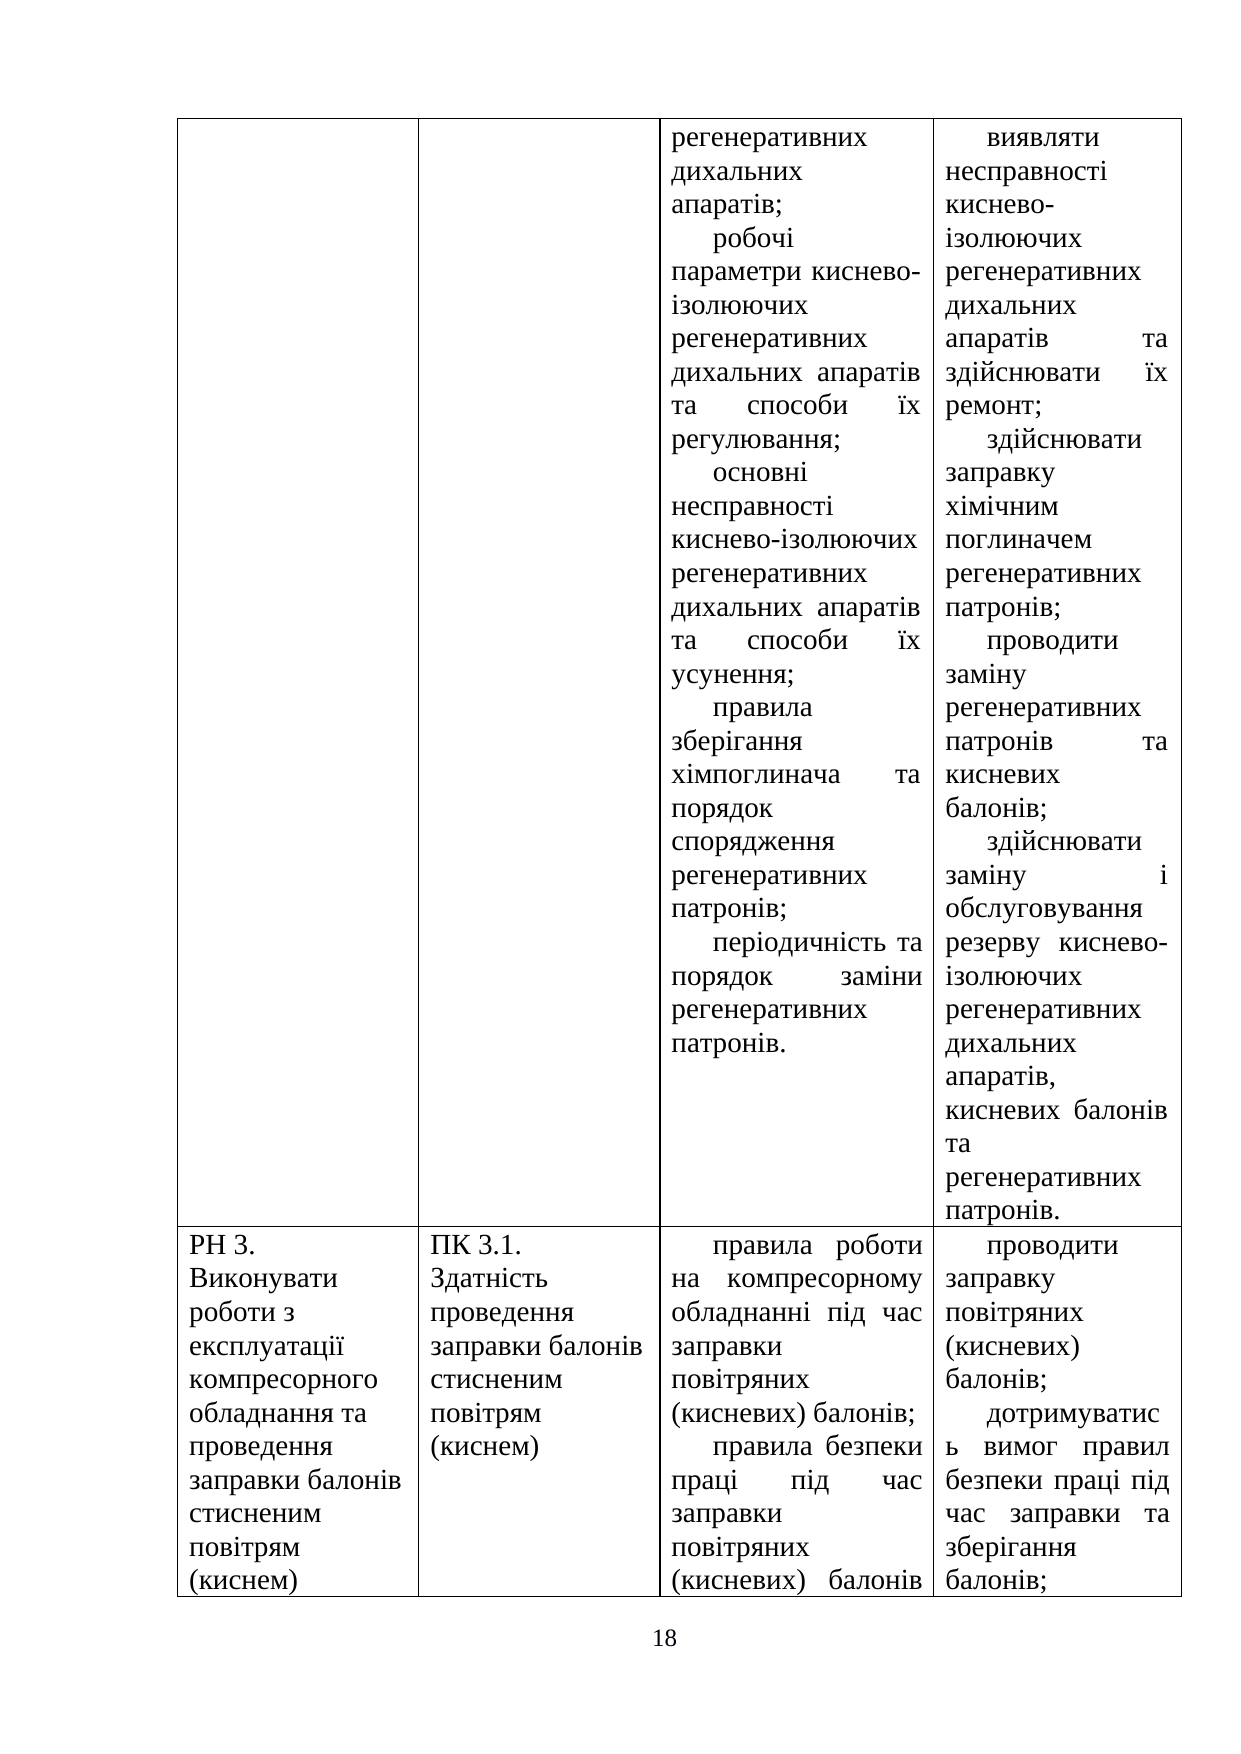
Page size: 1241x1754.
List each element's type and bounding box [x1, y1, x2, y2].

table_cell [419, 1227, 659, 1596]
table_cell [934, 119, 1181, 1226]
table_cell [178, 1227, 418, 1596]
table_cell [661, 1227, 933, 1596]
table_cell [661, 119, 933, 1226]
table_cell [419, 119, 659, 1226]
table_cell [934, 1227, 1181, 1596]
